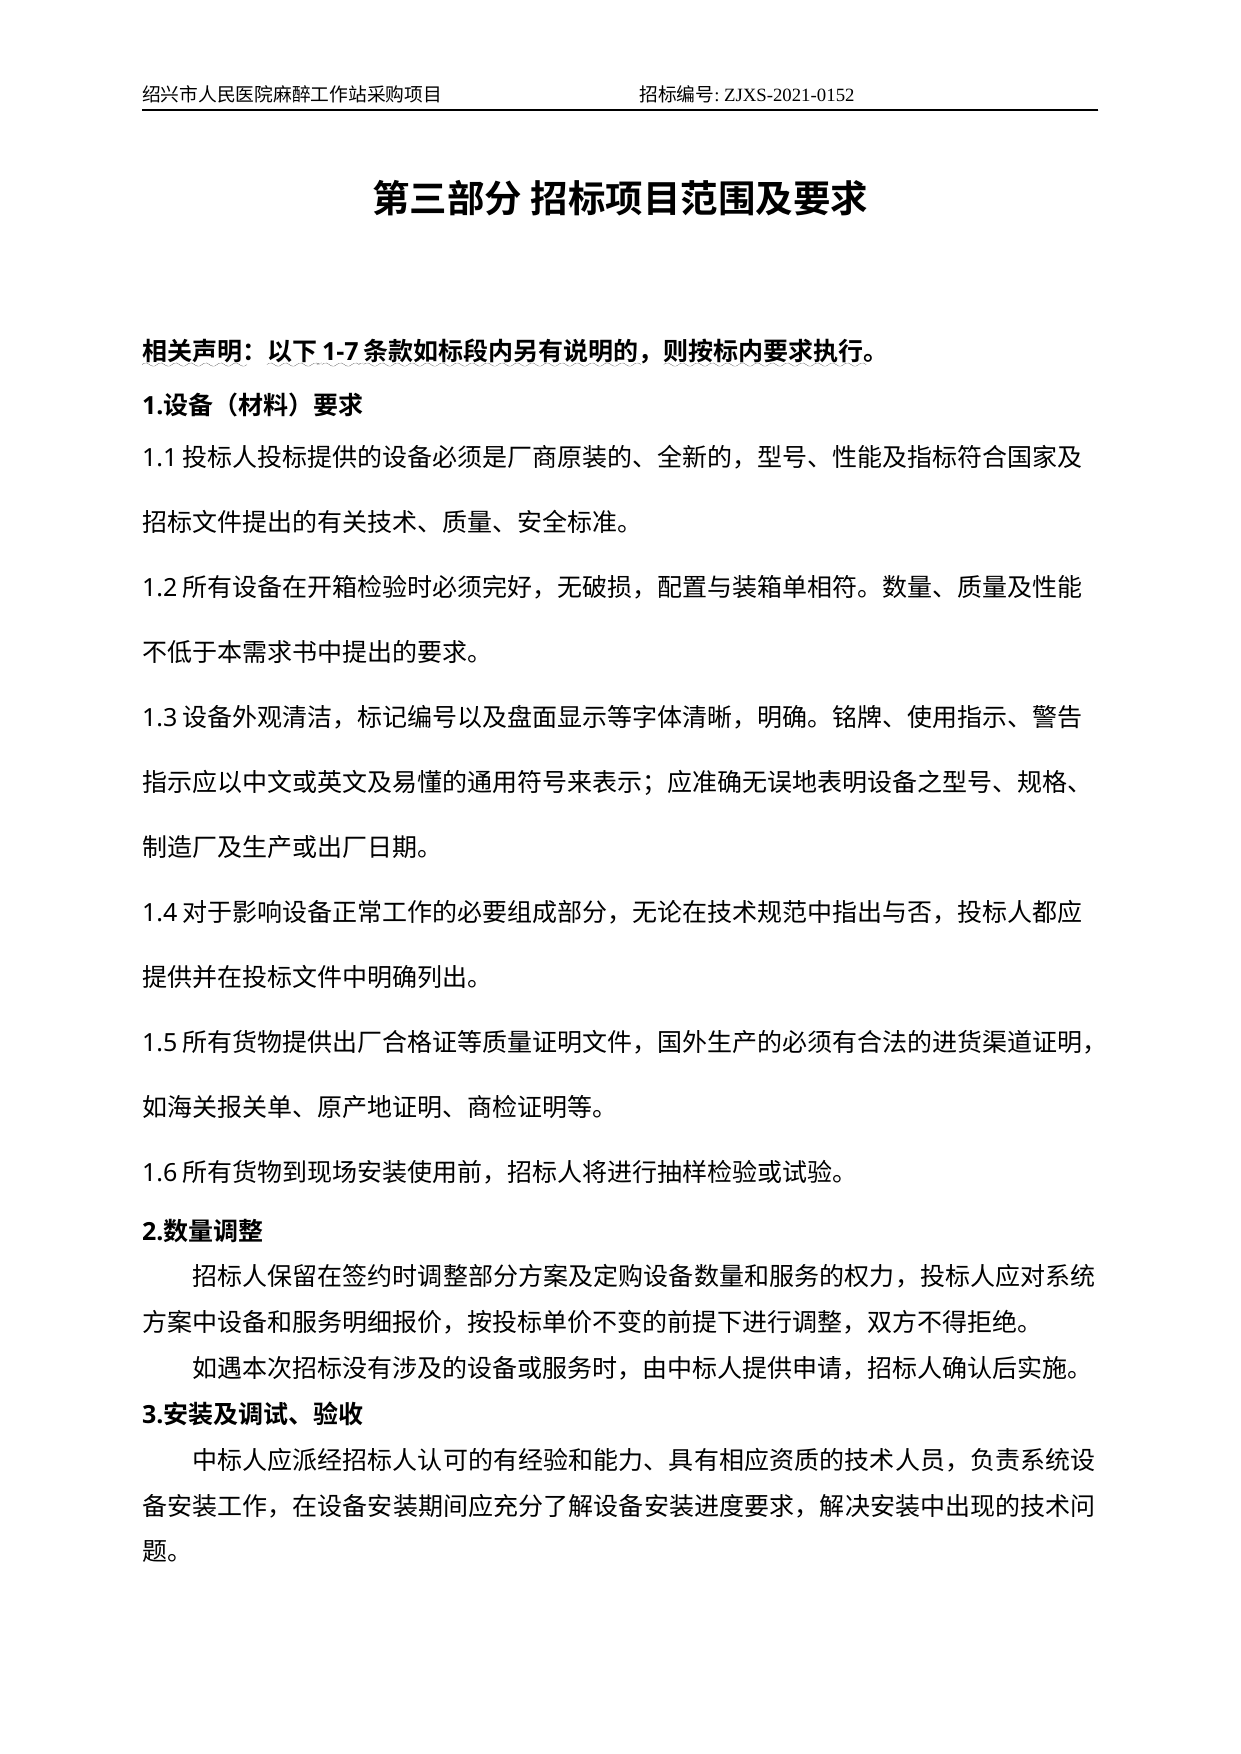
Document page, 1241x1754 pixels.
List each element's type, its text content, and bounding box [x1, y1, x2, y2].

text 1.设备（材料）要求 [142, 377, 1098, 423]
text 第三部分 招标项目范围及要求 [142, 146, 1098, 229]
text 相关声明：以下1-7条款如标段内另有说明的，则按标内要求执行。 [142, 294, 1098, 377]
text 1.1投标人投标提供的设备必须是厂商原装的、全新的，型号、性能及指标符合国家及招标文件提出的有关技术、质量、安全标准。 [142, 423, 1098, 553]
text 1.2所有设备在开箱检验时必须完好，无破损，配置与装箱单相符。数量、质量及性能不低于本需求书中提出的要求。 [142, 553, 1098, 683]
text 3.安装及调试、验收 [142, 1387, 1098, 1432]
text 招标人保留在签约时调整部分方案及定购设备数量和服务的权力，投标人应对系统方案中设备和服务明细报价，按投标单价不变的前提下进行调整，双方不得拒绝。 [142, 1249, 1098, 1341]
text 中标人应派经招标人认可的有经验和能力、具有相应资质的技术人员，负责系统设备安装工作，在设备安装期间应充分了解设备安装进度要求，解决安装中出现的技术问题。 [142, 1432, 1098, 1570]
text 1.6所有货物到现场安装使用前，招标人将进行抽样检验或试验。 [142, 1138, 1098, 1203]
text 2.数量调整 [142, 1203, 1098, 1249]
text 1.5所有货物提供出厂合格证等质量证明文件，国外生产的必须有合法的进货渠道证明，如海关报关单、原产地证明、商检证明等。 [142, 1008, 1098, 1138]
text 1.4对于影响设备正常工作的必要组成部分，无论在技术规范中指出与否，投标人都应提供并在投标文件中明确列出。 [142, 878, 1098, 1008]
text 如遇本次招标没有涉及的设备或服务时，由中标人提供申请，招标人确认后实施。 [142, 1341, 1098, 1387]
text 1.3设备外观清洁，标记编号以及盘面显示等字体清晰，明确。铭牌、使用指示、警告指示应以中文或英文及易懂的通用符号来表示；应准确无误地表明设备之型号、规格、制造厂及生产或出厂日期。 [142, 683, 1098, 878]
